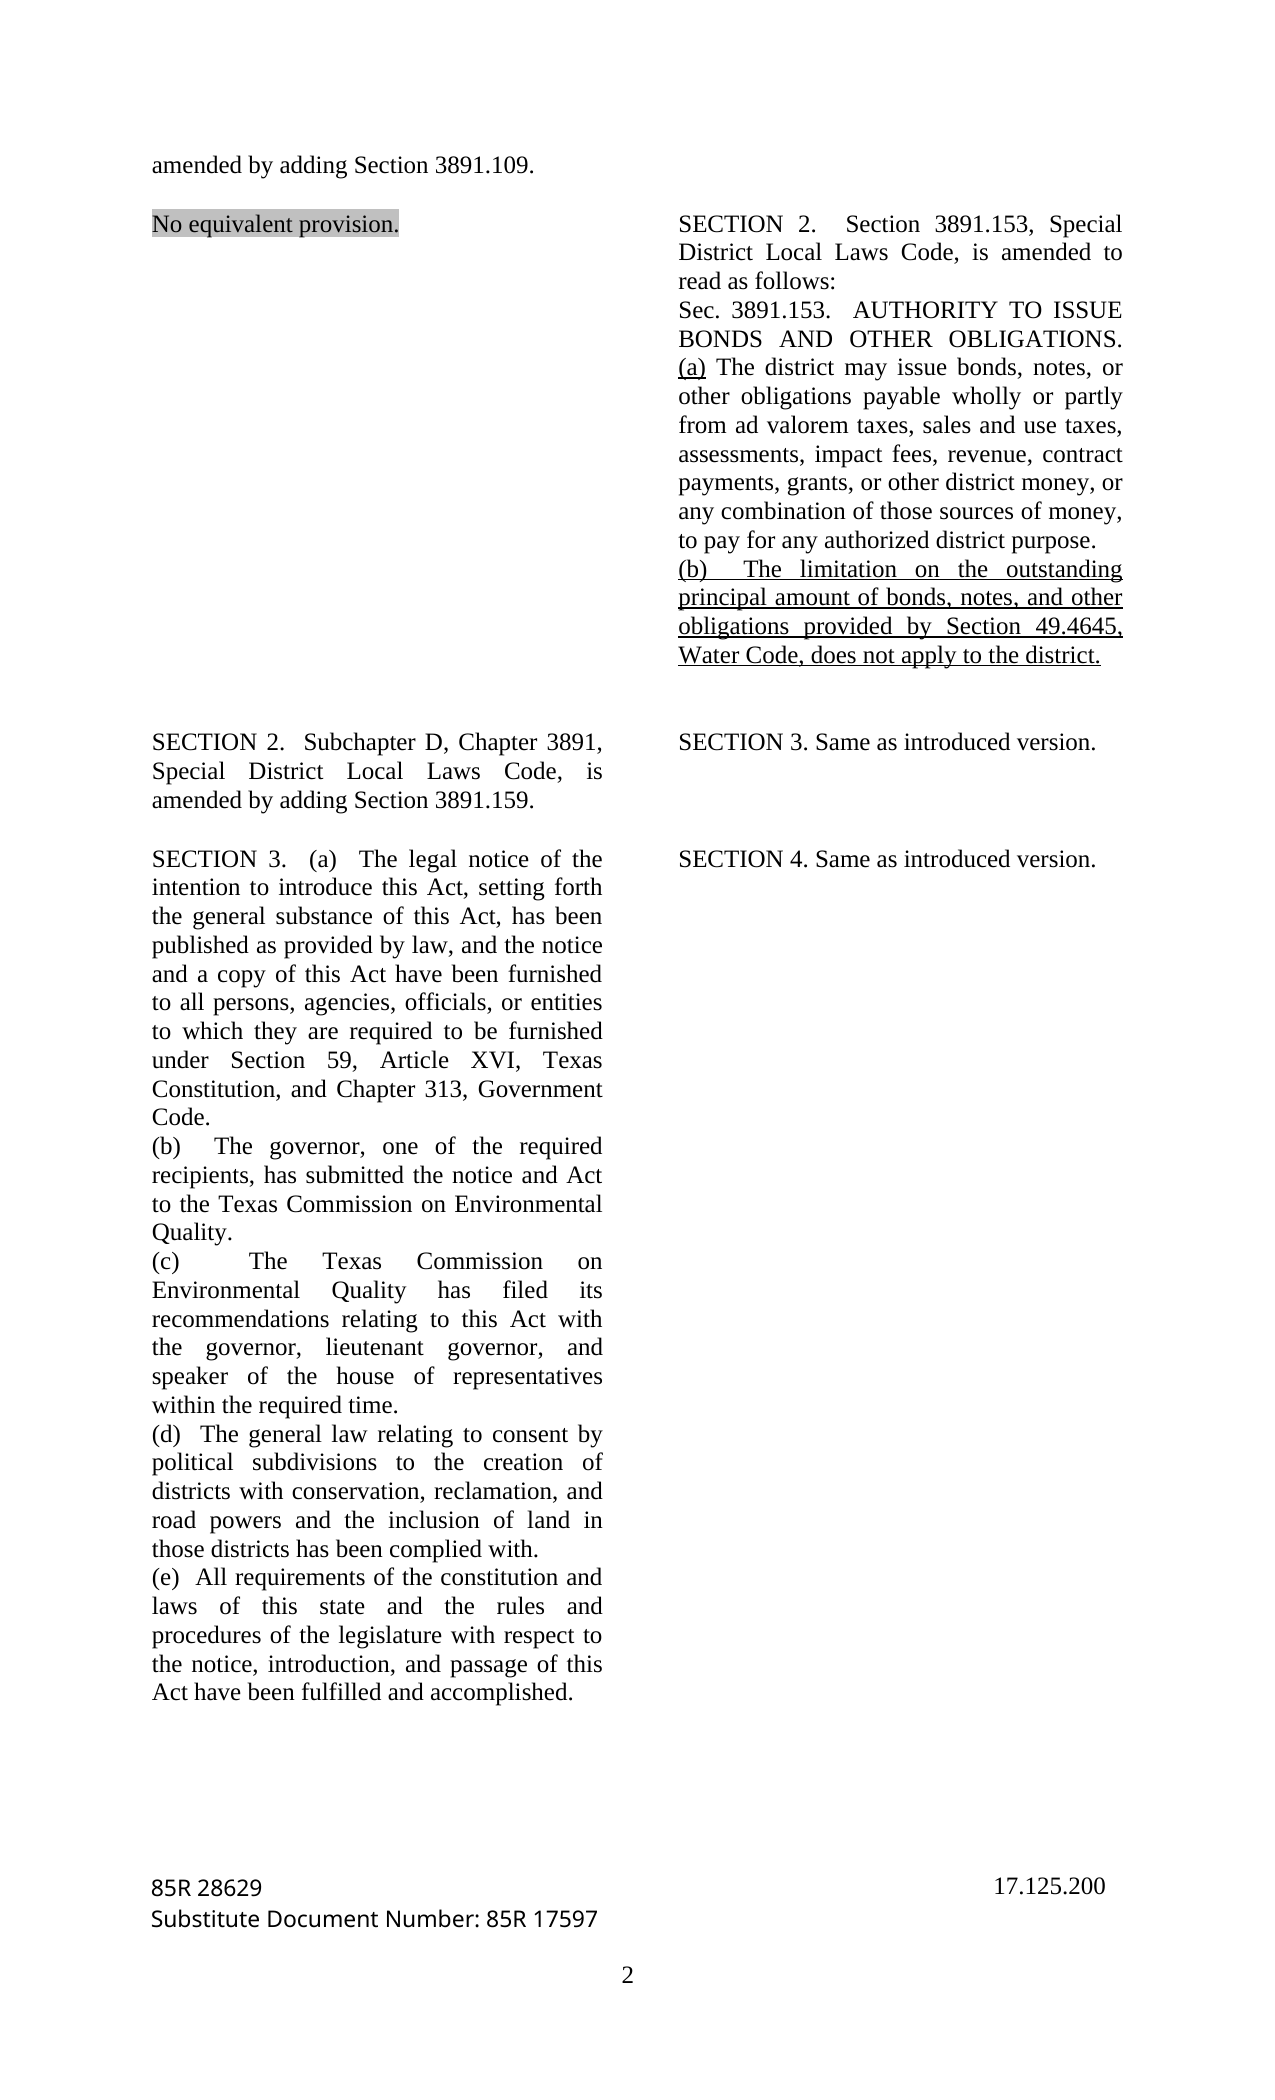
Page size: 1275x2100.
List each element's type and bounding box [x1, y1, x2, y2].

table_cell [138, 150, 1136, 1765]
